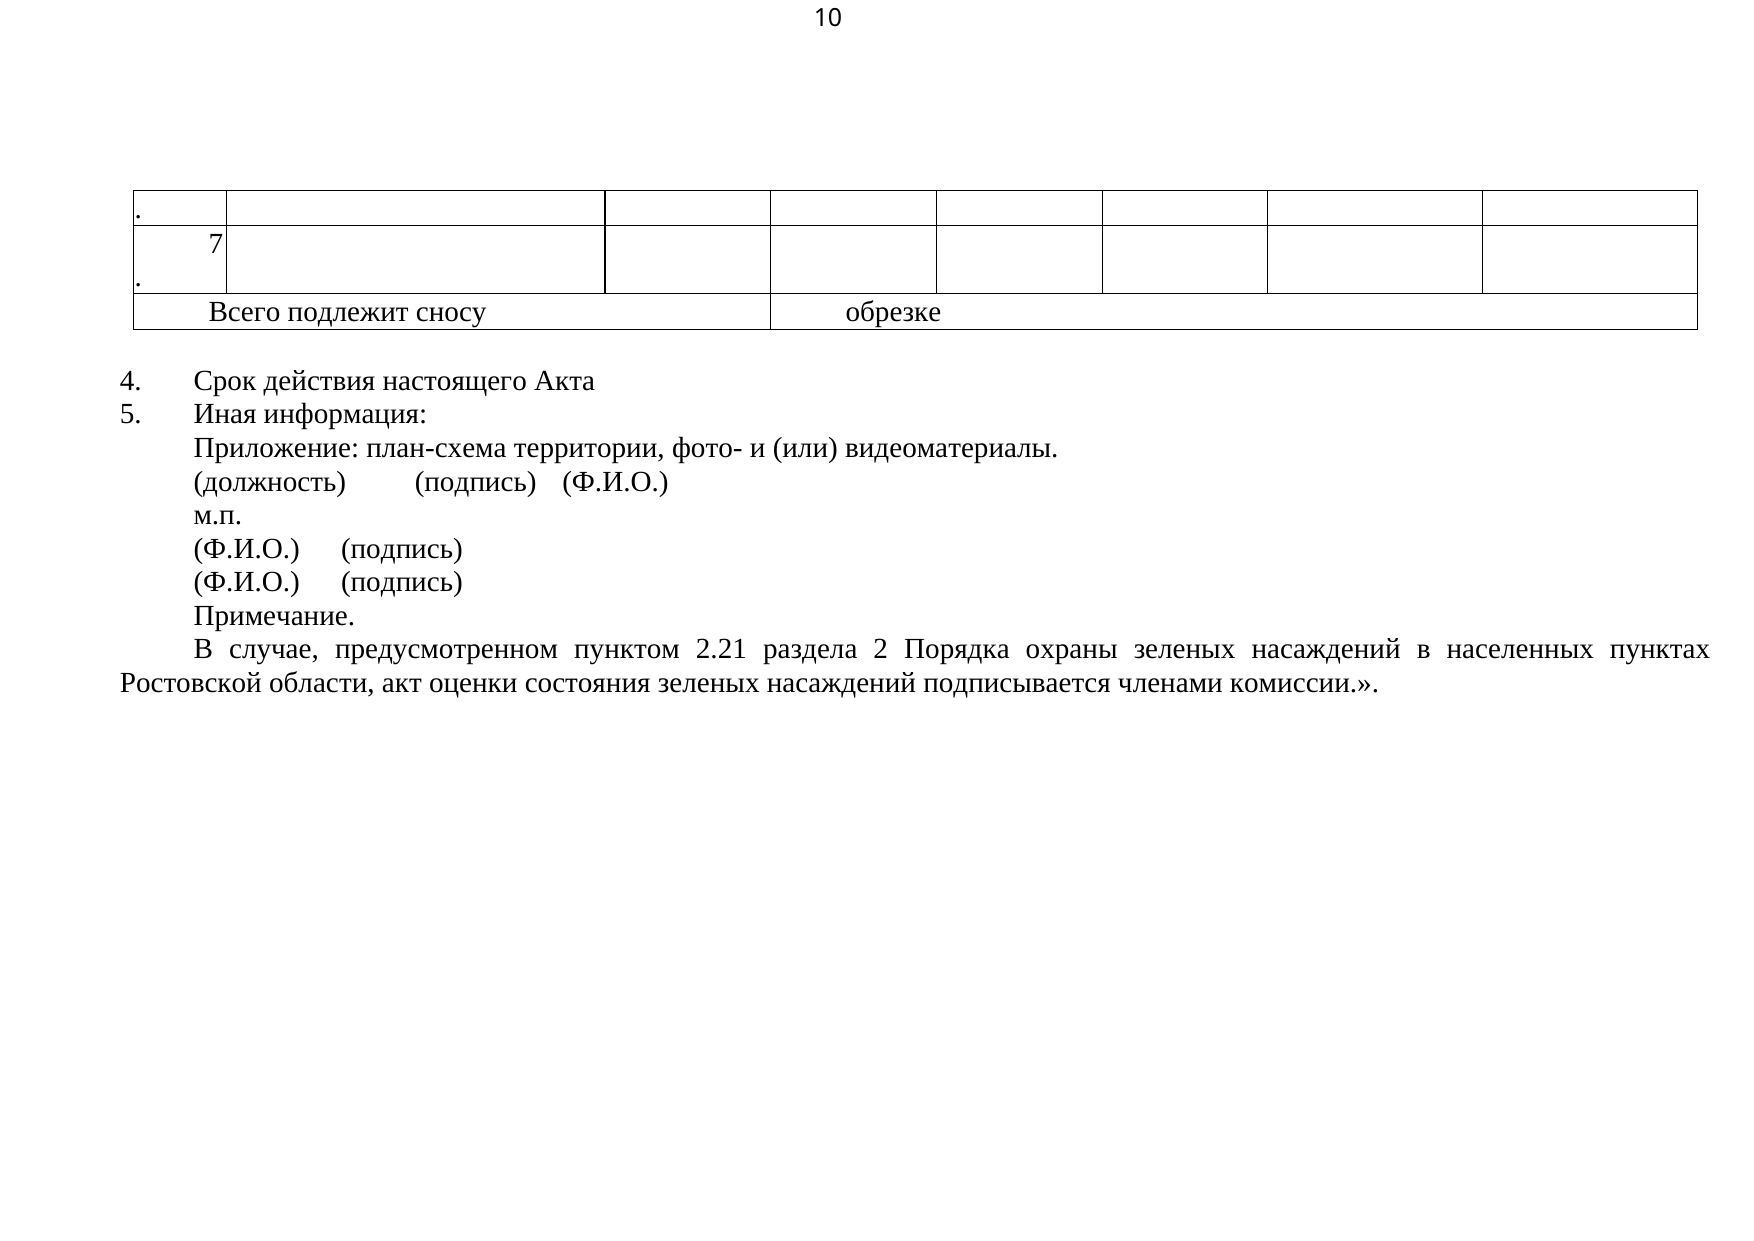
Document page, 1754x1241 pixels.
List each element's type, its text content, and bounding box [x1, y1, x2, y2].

text Приложение: план-схема территории, фото- и (или) видеоматериалы. [119, 430, 1711, 464]
table_cell Всего подлежит сносу [134, 294, 770, 328]
table_cell 6. [134, 191, 226, 225]
text м.п. [119, 497, 1711, 531]
table_cell [606, 191, 770, 225]
table_cell [1483, 226, 1697, 293]
table_cell [937, 226, 1102, 293]
text Примечание. [119, 598, 1711, 631]
table_cell [771, 191, 936, 225]
table_cell [227, 226, 604, 293]
table_cell [1268, 226, 1482, 293]
text В случае, предусмотренном пунктом 2.21 раздела 2 Порядка охраны зеленых насаждений в населенных пунктах Ростовской области, акт оценки состояния зеленых насаждений подписывается членами комиссии.». [119, 631, 1711, 698]
table_cell обрезке [771, 294, 1697, 328]
table_cell 7. [134, 226, 226, 293]
text (Ф.И.О.) (подпись) [119, 531, 1711, 564]
table_cell [227, 191, 604, 225]
table_cell [771, 226, 936, 293]
table_cell [1268, 191, 1482, 225]
table_cell [1103, 226, 1267, 293]
table_cell [606, 226, 770, 293]
table_cell [1483, 191, 1697, 225]
table_cell [1103, 191, 1267, 225]
text (Ф.И.О.) (подпись) [119, 564, 1711, 598]
text (должность) (подпись) (Ф.И.О.) [119, 464, 1711, 497]
list Иная информация: [119, 397, 1711, 430]
list Срок действия настоящего Акта [119, 363, 1711, 397]
table_cell [937, 191, 1102, 225]
